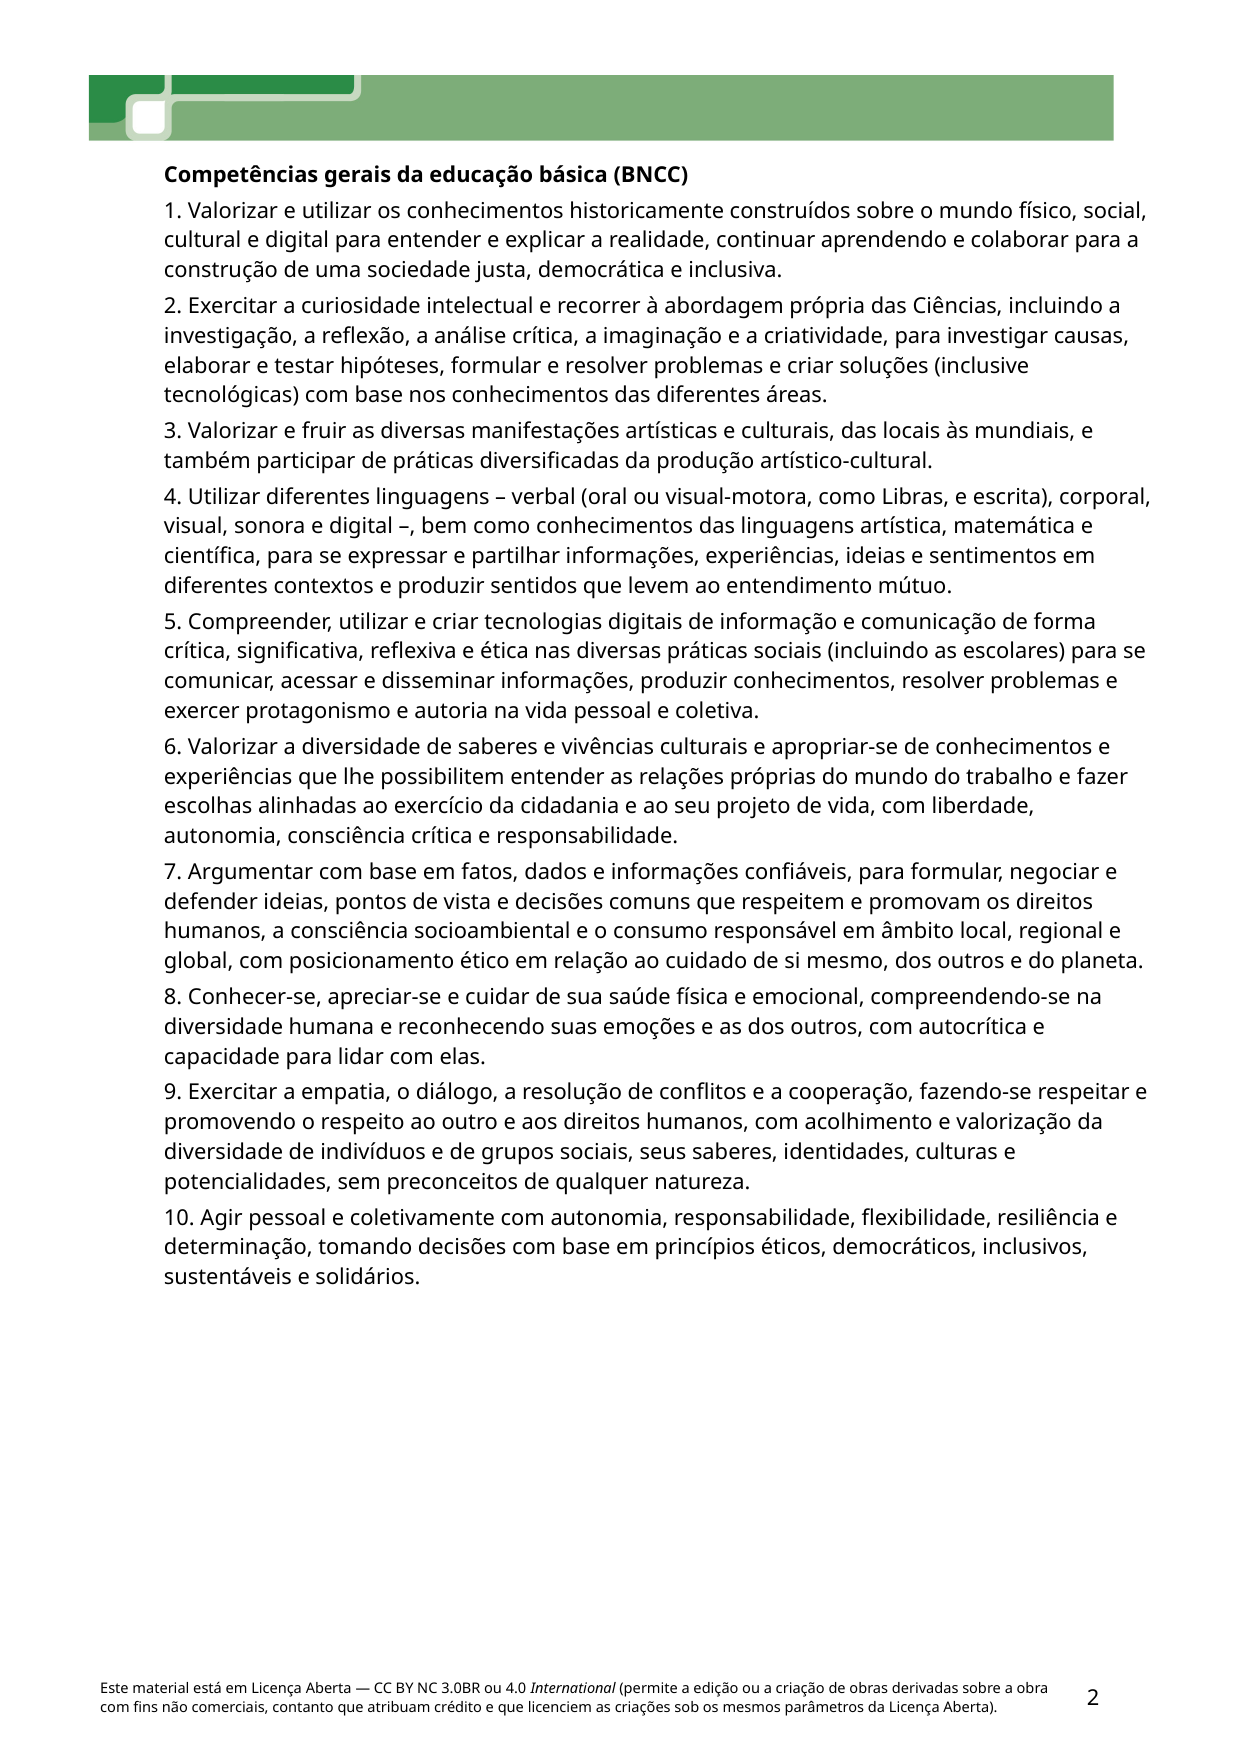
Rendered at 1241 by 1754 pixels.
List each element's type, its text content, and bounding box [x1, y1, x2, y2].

text 4. Utilizar diferentes linguagens – verbal (oral ou visual-motora, como Libras, e escrita), corporal, visual, sonora e digital –, bem como conhecimentos das linguagens artística, matemática e científica, para se expressar e partilhar informações, experiências, ideias e sentimentos em diferentes contextos e produzir sentidos que levem ao entendimento mútuo. [164, 481, 1152, 600]
text Competências gerais da educação básica (BNCC) [164, 159, 1152, 189]
text 10. Agir pessoal e coletivamente com autonomia, responsabilidade, flexibilidade, resiliência e determinação, tomando decisões com base em princípios éticos, democráticos, inclusivos, sustentáveis e solidários. [164, 1201, 1152, 1291]
text 6. Valorizar a diversidade de saberes e vivências culturais e apropriar-se de conhecimentos e experiências que lhe possibilitem entender as relações próprias do mundo do trabalho e fazer escolhas alinhadas ao exercício da cidadania e ao seu projeto de vida, com liberdade, autonomia, consciência crítica e responsabilidade. [164, 731, 1152, 850]
picture [88, 75, 1114, 153]
text 8. Conhecer-se, apreciar-se e cuidar de sua saúde física e emocional, compreendendo-se na diversidade humana e reconhecendo suas emoções e as dos outros, com autocrítica e capacidade para lidar com elas. [164, 981, 1152, 1070]
text 3. Valorizar e fruir as diversas manifestações artísticas e culturais, das locais às mundiais, e também participar de práticas diversificadas da produção artístico-cultural. [164, 415, 1152, 475]
text 7. Argumentar com base em fatos, dados e informações confiáveis, para formular, negociar e defender ideias, pontos de vista e decisões comuns que respeitem e promovam os direitos humanos, a consciência socioambiental e o consumo responsável em âmbito local, regional e global, com posicionamento ético em relação ao cuidado de si mesmo, dos outros e do planeta. [164, 856, 1152, 975]
text 2. Exercitar a curiosidade intelectual e recorrer à abordagem própria das Ciências, incluindo a investigação, a reflexão, a análise crítica, a imaginação e a criatividade, para investigar causas, elaborar e testar hipóteses, formular e resolver problemas e criar soluções (inclusive tecnológicas) com base nos conhecimentos das diferentes áreas. [164, 290, 1152, 409]
text 9. Exercitar a empatia, o diálogo, a resolução de conflitos e a cooperação, fazendo-se respeitar e promovendo o respeito ao outro e aos direitos humanos, com acolhimento e valorização da diversidade de indivíduos e de grupos sociais, seus saberes, identidades, culturas e potencialidades, sem preconceitos de qualquer natureza. [164, 1076, 1152, 1196]
text 1. Valorizar e utilizar os conhecimentos historicamente construídos sobre o mundo físico, social, cultural e digital para entender e explicar a realidade, continuar aprendendo e colaborar para a construção de uma sociedade justa, democrática e inclusiva. [164, 195, 1152, 284]
text 5. Compreender, utilizar e criar tecnologias digitais de informação e comunicação de forma crítica, significativa, reflexiva e ética nas diversas práticas sociais (incluindo as escolares) para se comunicar, acessar e disseminar informações, produzir conhecimentos, resolver problemas e exercer protagonismo e autoria na vida pessoal e coletiva. [164, 606, 1152, 725]
